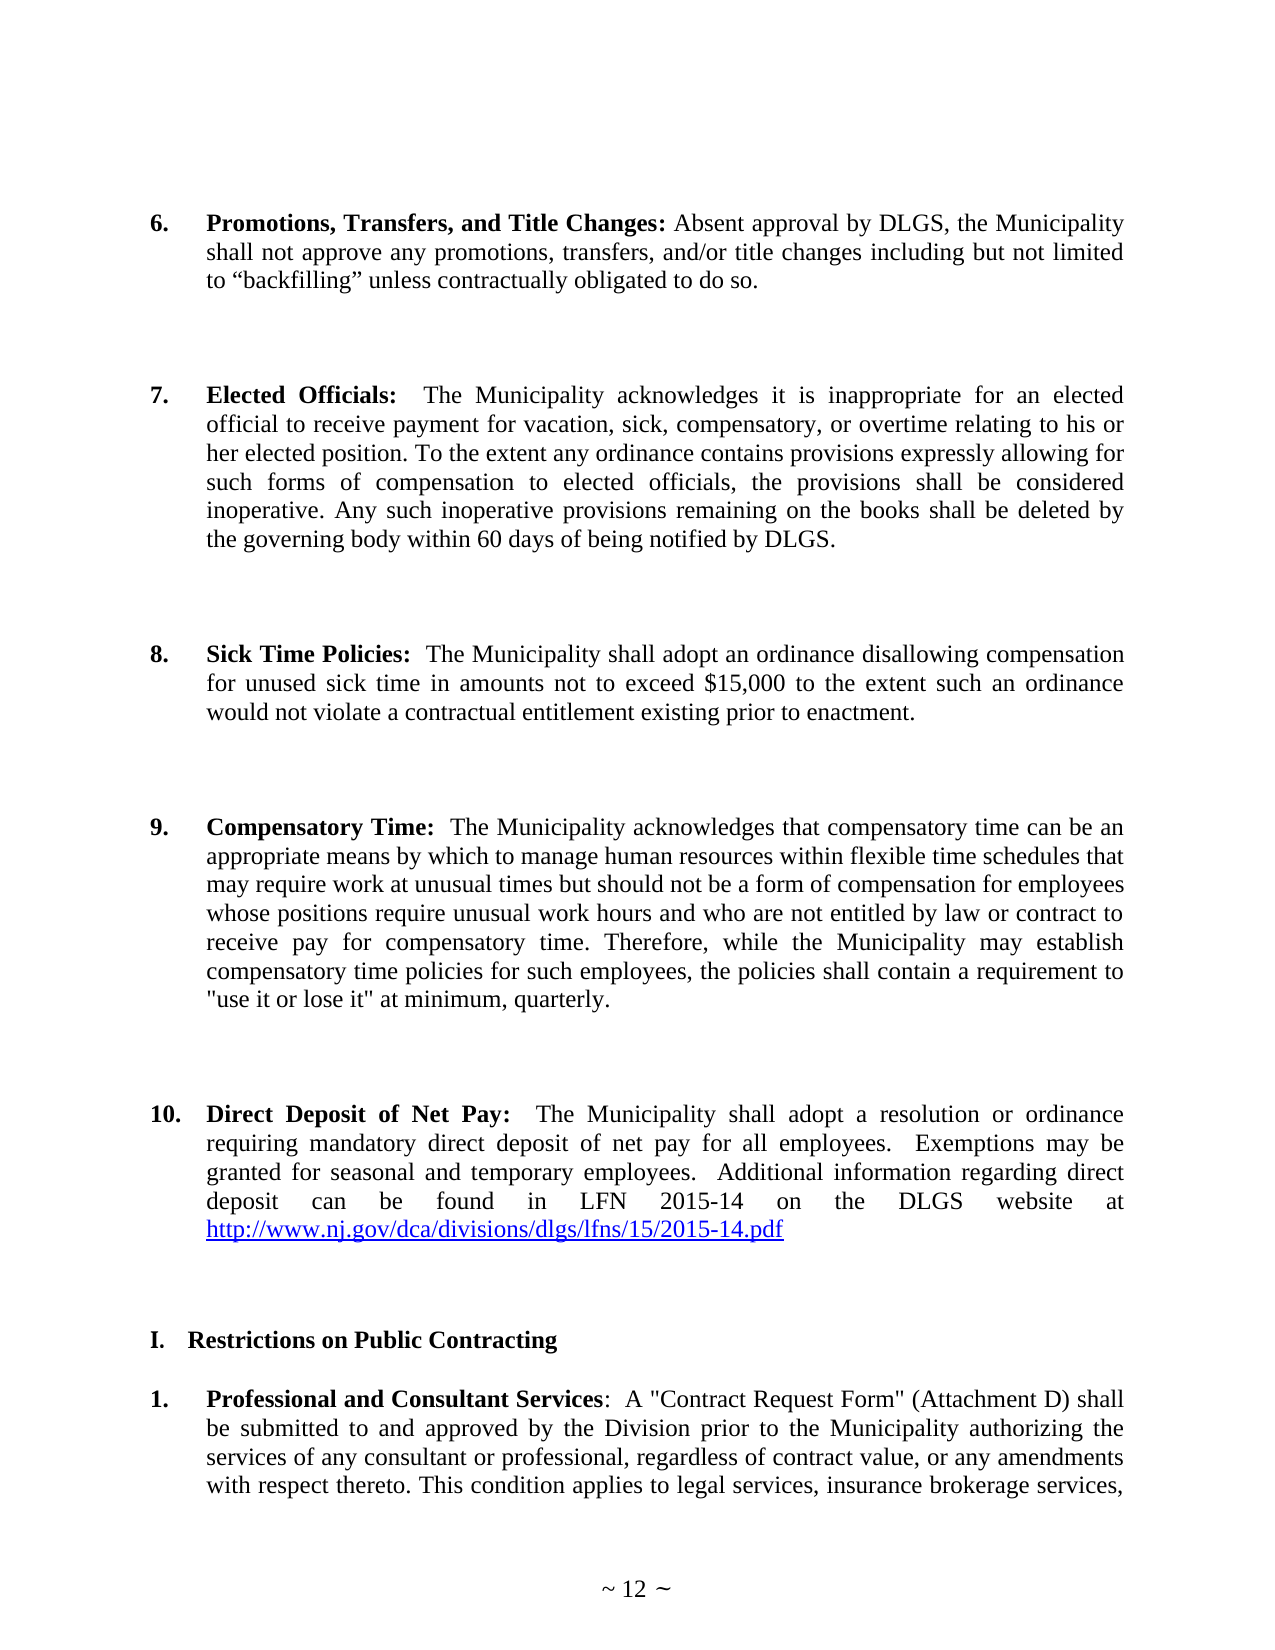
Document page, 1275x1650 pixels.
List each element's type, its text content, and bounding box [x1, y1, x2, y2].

list Elected Officials: The Municipality acknowledges it is inappropriate for an elected official to receive payment for vacation, sick, compensatory, or overtime relating to his or her elected position. To the extent any ordinance contains provisions expressly allowing for such forms of compensation to elected officials, the provisions shall be considered inoperative. Any such inoperative provisions remaining on the books shall be deleted by the governing body within 60 days of being notified by DLGS. [150, 381, 1125, 553]
list Sick Time Policies: The Municipality shall adopt an ordinance disallowing compensation for unused sick time in amounts not to exceed $15,000 to the extent such an ordinance would not violate a contractual entitlement existing prior to enactment. [150, 639, 1125, 726]
subtitle Restrictions on Public Contracting [150, 1326, 1125, 1355]
list Compensatory Time: The Municipality acknowledges that compensatory time can be an appropriate means by which to manage human resources within flexible time schedules that may require work at unusual times but should not be a form of compensation for employees whose positions require unusual work hours and who are not entitled by law or contract to receive pay for compensatory time. Therefore, while the Municipality may establish compensatory time policies for such employees, the policies shall contain a requirement to "use it or lose it" at minimum, quarterly. [150, 812, 1125, 1013]
list Promotions, Transfers, and Title Changes: Absent approval by DLGS, the Municipality shall not approve any promotions, transfers, and/or title changes including but not limited to “backfilling” unless contractually obligated to do so. [150, 208, 1125, 294]
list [150, 1384, 1125, 1499]
list Direct Deposit of Net Pay: The Municipality shall adopt a resolution or ordinance requiring mandatory direct deposit of net pay for all employees. Exemptions may be granted for seasonal and temporary employees. Additional information regarding direct deposit can be found in LFN 2015-14 on the DLGS website at http://www.nj.gov/dca/divisions/dlgs/lfns/15/2015-14.pdf [150, 1099, 1125, 1243]
